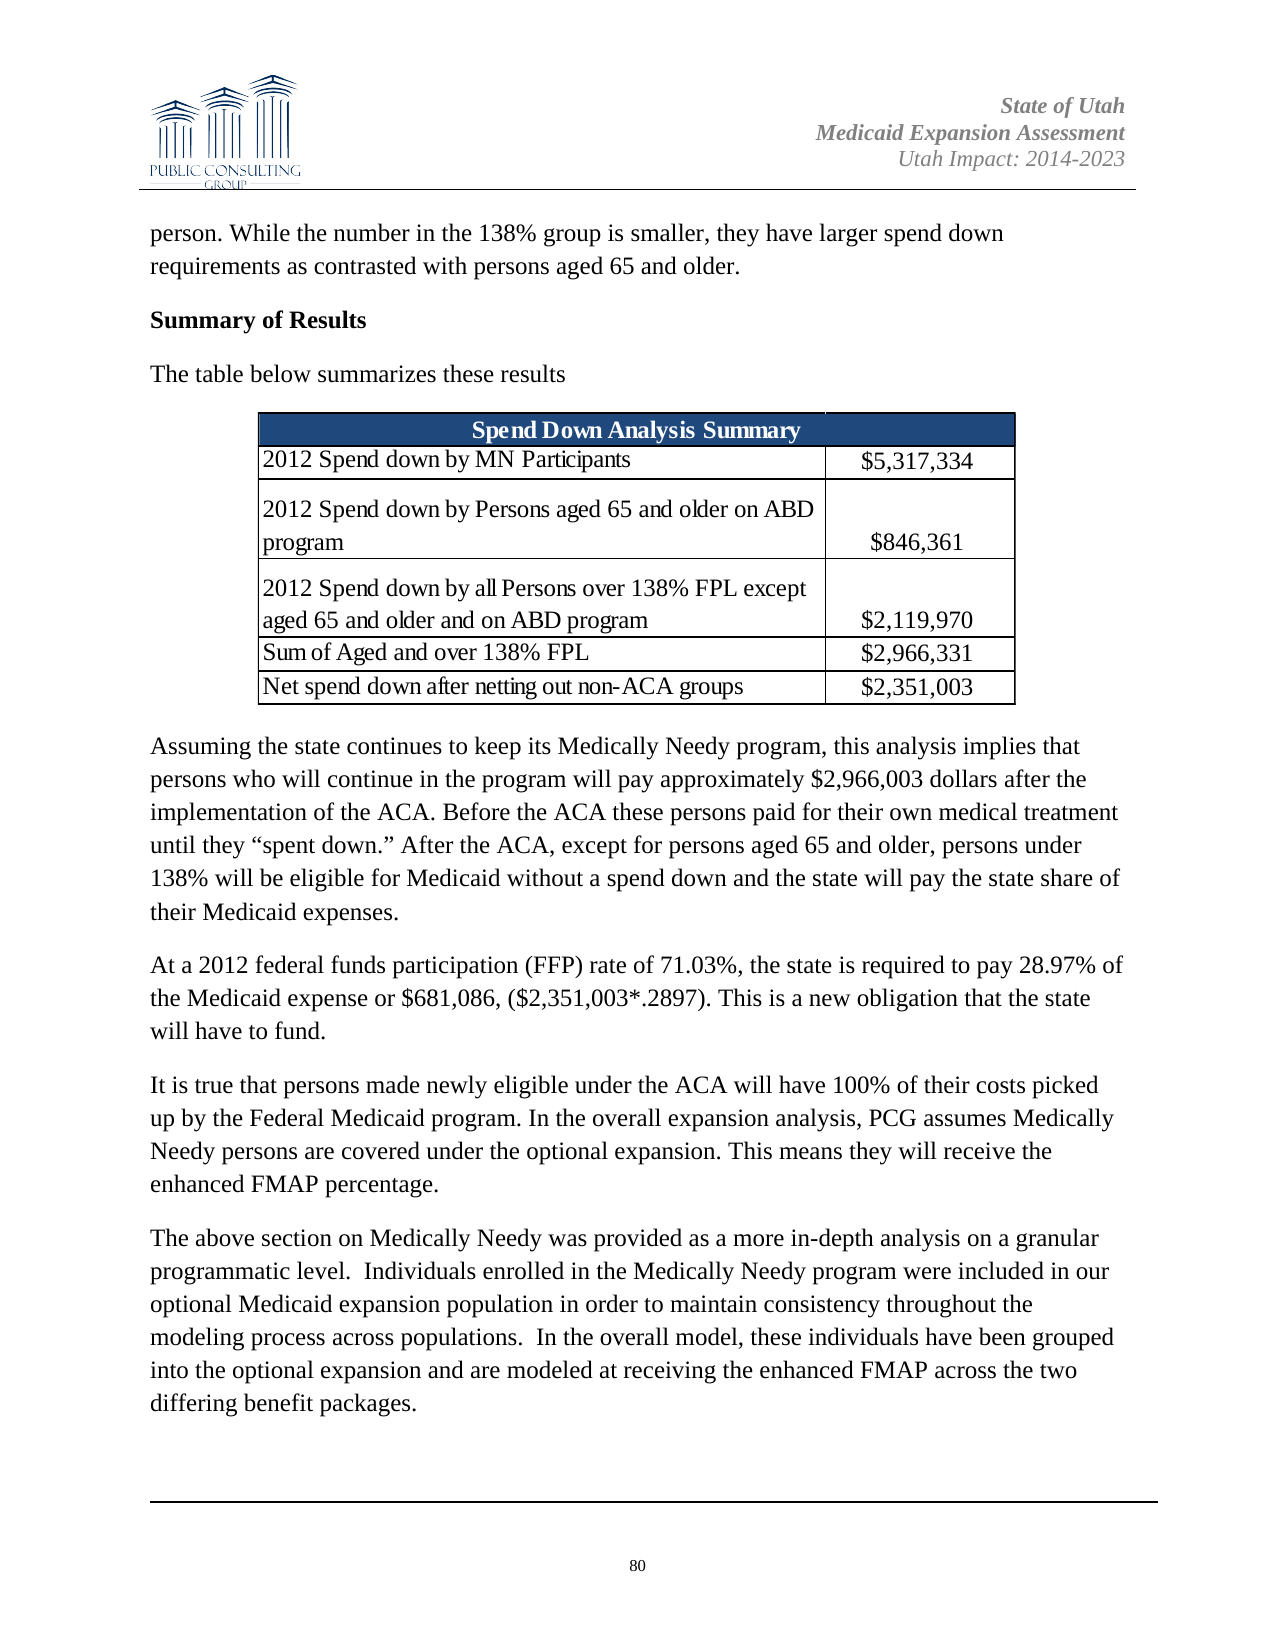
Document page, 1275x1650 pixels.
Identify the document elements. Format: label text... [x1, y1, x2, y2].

text The table below summarizes these results [150, 359, 1125, 388]
text Assuming the state continues to keep its Medically Needy program, this analysis implies that persons who will continue in the program will pay approximately $2,966,003 dollars after the implementation of the ACA. Before the ACA these persons paid for their own medical treatment until they “spent down.” After the ACA, except for persons aged 65 and older, persons under 138% will be eligible for Medicaid without a spend down and the state will pay the state share of their Medicaid expenses. [150, 731, 1125, 925]
text Summary of Results [150, 305, 1125, 334]
text It is true that persons made newly eligible under the ACA will have 100% of their costs picked up by the Federal Medicaid program. In the overall expansion analysis, PCG assumes Medically Needy persons are covered under the optional expansion. This means they will receive the enhanced FMAP percentage. [150, 1070, 1125, 1198]
picture [150, 75, 301, 189]
text At a 2012 federal funds participation (FFP) rate of 71.03%, the state is required to pay 28.97% of the Medicaid expense or $681,086, ($2,351,003*.2897). This is a new obligation that the state will have to fund. [150, 950, 1125, 1045]
text The above section on Medically Needy was provided as a more in-depth analysis on a granular programmatic level. Individuals enrolled in the Medically Needy program were included in our optional Medicaid expansion population in order to maintain consistency throughout the modeling process across populations. In the overall model, these individuals have been grouped into the optional expansion and are modeled at receiving the enhanced FMAP across the two differing benefit packages. [150, 1223, 1125, 1417]
